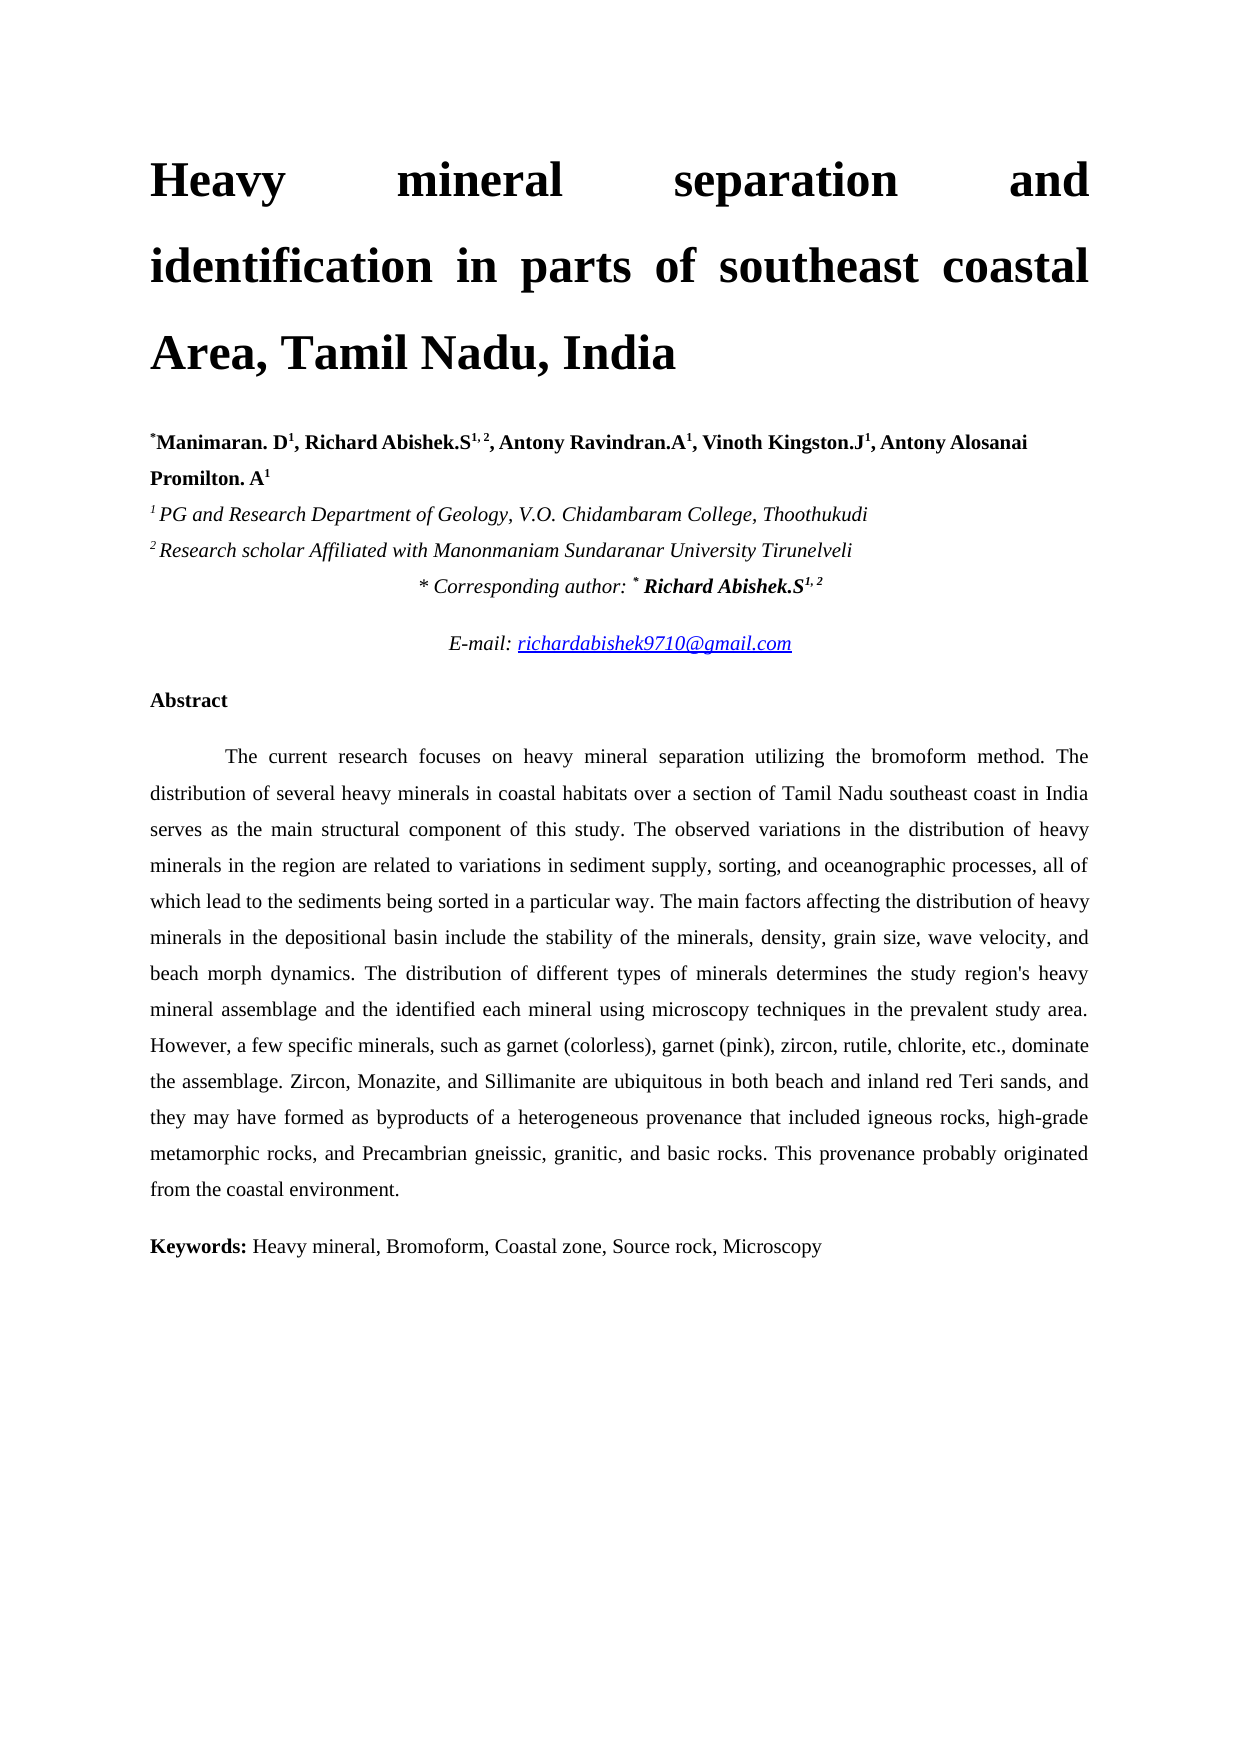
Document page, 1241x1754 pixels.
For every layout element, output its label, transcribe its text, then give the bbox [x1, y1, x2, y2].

text Abstract [150, 687, 1090, 712]
subtitle 2 Research scholar Affiliated with Manonmaniam Sundaranar University Tirunelveli [150, 538, 1039, 562]
text The current research focuses on heavy mineral separation utilizing the bromoform method. The distribution of several heavy minerals in coastal habitats over a section of Tamil Nadu southeast coast in India serves as the main structural component of this study. The observed variations in the distribution of heavy minerals in the region are related to variations in sediment supply, sorting, and oceanographic processes, all of which lead to the sediments being sorted in a particular way. The main factors affecting the distribution of heavy minerals in the depositional basin include the stability of the minerals, density, grain size, wave velocity, and beach morph dynamics. The distribution of different types of minerals determines the study region's heavy mineral assemblage and the identified each mineral using microscopy techniques in the prevalent study area. However, a few specific minerals, such as garnet (colorless), garnet (pink), zircon, rutile, chlorite, etc., dominate the assemblage. Zircon, Monazite, and Sillimanite are ubiquitous in both beach and inland red Teri sands, and they may have formed as byproducts of a heterogeneous provenance that included igneous rocks, high-grade metamorphic rocks, and Precambrian gneissic, granitic, and basic rocks. This provenance probably originated from the coastal environment. [150, 744, 1090, 1201]
text * Corresponding author: * Richard Abishek.S1, 2 [150, 574, 1090, 598]
text Keywords: Heavy mineral, Bromoform, Coastal zone, Source rock, Microscopy [150, 1234, 1090, 1258]
subtitle 1 PG and Research Department of Geology, V.O. Chidambaram College, Thoothukudi [150, 502, 1039, 526]
title *Manimaran. D1, Richard Abishek.S1, 2, Antony Ravindran.A1, Vinoth Kingston.J1, Antony Alosanai Promilton. A1 [150, 429, 1090, 490]
text E-mail: richardabishek9710@gmail.com [150, 631, 1090, 655]
text Heavy mineral separation and identification in parts of southeast coastal Area, Tamil Nadu, India [150, 150, 1090, 380]
